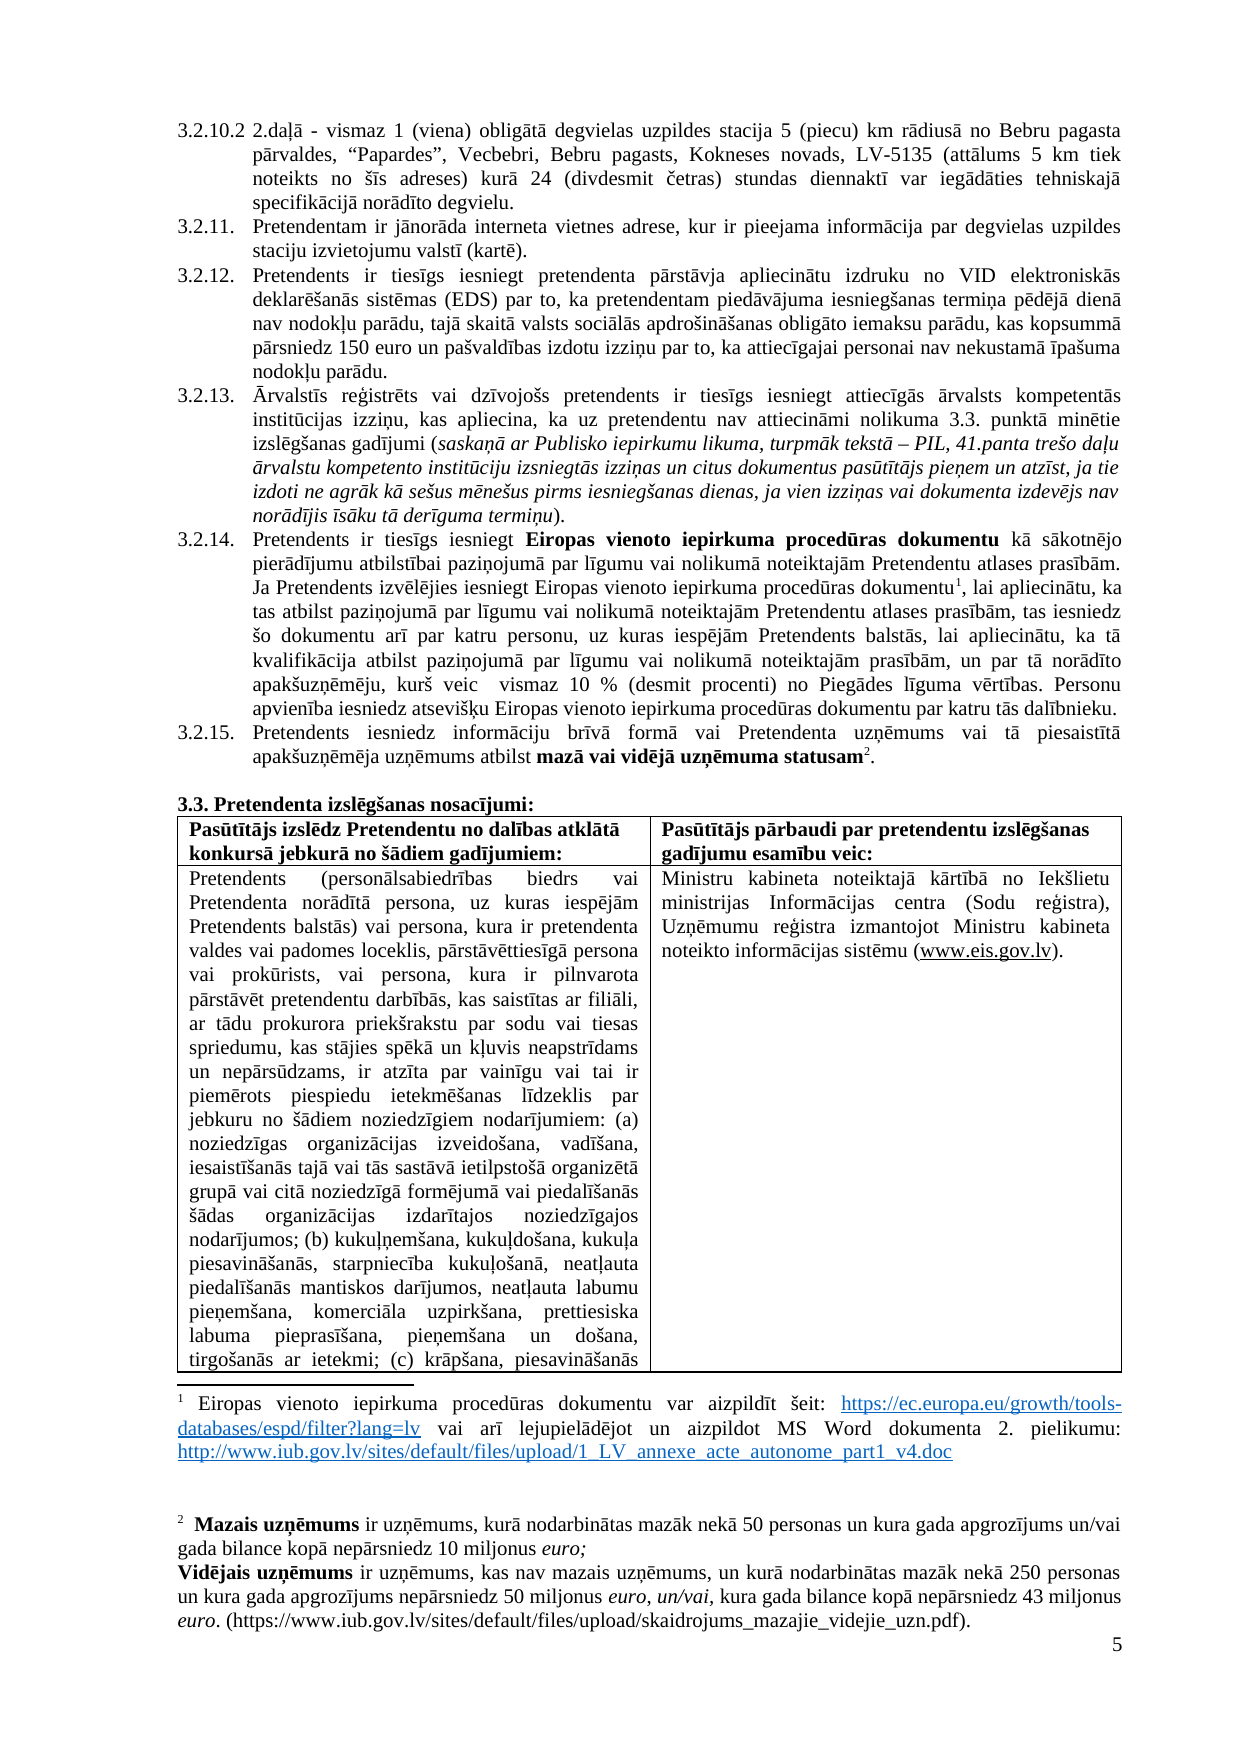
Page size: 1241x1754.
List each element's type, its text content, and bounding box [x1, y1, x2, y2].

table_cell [178, 866, 650, 1371]
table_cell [651, 866, 1121, 1371]
table_header Pasūtītājs izslēdz Pretendentu no dalības atklātā konkursā jebkurā no šādiem gadījumiem: [178, 817, 650, 865]
text 3.3. Pretendenta izslēgšanas nosacījumi: [177, 792, 1115, 816]
table_header Pasūtītājs pārbaudi par pretendentu izslēgšanas gadījumu esamību veic: [651, 817, 1121, 865]
list Pretendents ir tiesīgs iesniegt pretendenta pārstāvja apliecinātu izdruku no VID elektroniskās deklarēšanās sistēmas (EDS) par to, ka pretendentam piedāvājuma iesniegšanas termiņa pēdējā dienā nav nodokļu parādu, tajā skaitā valsts sociālās apdrošināšanas obligāto iemaksu parādu, kas kopsummā pārsniedz 150 euro un pašvaldības izdotu izziņu par to, ka attiecīgajai personai nav nekustamā īpašuma nodokļu parādu. [177, 262, 1122, 383]
list Ārvalstīs reģistrēts vai dzīvojošs pretendents ir tiesīgs iesniegt attiecīgās ārvalsts kompetentās institūcijas izziņu, kas apliecina, ka uz pretendentu nav attiecināmi nolikuma 3.3. punktā minētie izslēgšanas gadījumi (saskaņā ar Publisko iepirkumu likuma, turpmāk tekstā – PIL, 41.panta trešo daļu ārvalstu kompetento institūciju izsniegtās izziņas un citus dokumentus pasūtītājs pieņem un atzīst, ja tie izdoti ne agrāk kā sešus mēnešus pirms iesniegšanas dienas, ja vien izziņas vai dokumenta izdevējs nav norādījis īsāku tā derīguma termiņu). [177, 383, 1122, 527]
list Pretendentam ir jānorāda interneta vietnes adrese, kur ir pieejama informācija par degvielas uzpildes staciju izvietojumu valstī (kartē). [177, 214, 1122, 262]
list Pretendents ir tiesīgs iesniegt Eiropas vienoto iepirkuma procedūras dokumentu kā sākotnējo pierādījumu atbilstībai paziņojumā par līgumu vai nolikumā noteiktajām Pretendentu atlases prasībām. Ja Pretendents izvēlējies iesniegt Eiropas vienoto iepirkuma procedūras dokumentu, lai apliecinātu, ka tas atbilst paziņojumā par līgumu vai nolikumā noteiktajām Pretendentu atlases prasībām, tas iesniedz šo dokumentu arī par katru personu, uz kuras iespējām Pretendents balstās, lai apliecinātu, ka tā kvalifikācija atbilst paziņojumā par līgumu vai nolikumā noteiktajām prasībām, un par tā norādīto apakšuzņēmēju, kurš veic vismaz 10 % (desmit procenti) no Piegādes līguma vērtības. Personu apvienība iesniedz atsevišķu Eiropas vienoto iepirkuma procedūras dokumentu par katru tās dalībnieku. [177, 527, 1122, 720]
list 2.daļā - vismaz 1 (viena) obligātā degvielas uzpildes stacija 5 (piecu) km rādiusā no Bebru pagasta pārvaldes, “Papardes”, Vecbebri, Bebru pagasts, Kokneses novads, LV-5135 (attālums 5 km tiek noteikts no šīs adreses) kurā 24 (divdesmit četras) stundas diennaktī var iegādāties tehniskajā specifikācijā norādīto degvielu. [177, 118, 1122, 214]
list Pretendents iesniedz informāciju brīvā formā vai Pretendenta uzņēmums vai tā piesaistītā apakšuzņēmēja uzņēmums atbilst mazā vai vidējā uzņēmuma statusam. [177, 720, 1122, 768]
